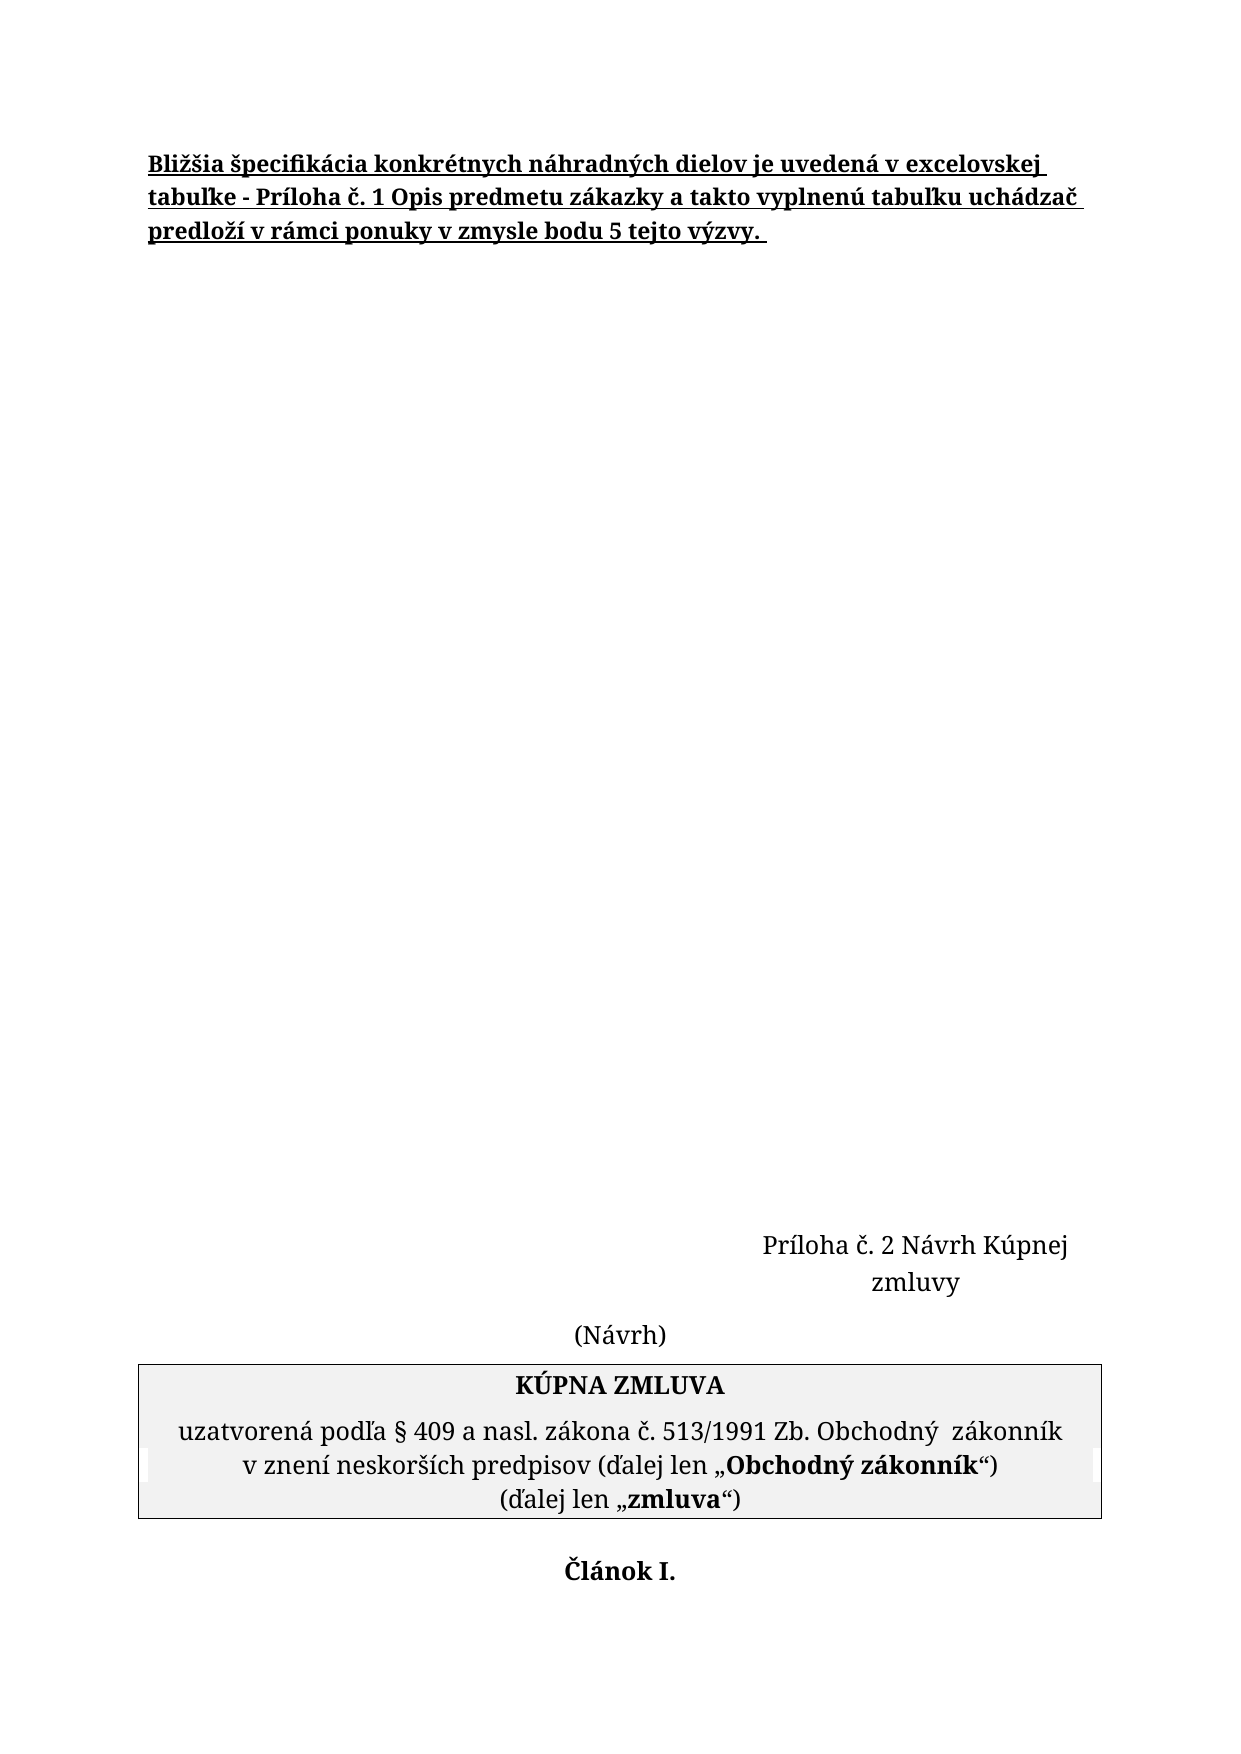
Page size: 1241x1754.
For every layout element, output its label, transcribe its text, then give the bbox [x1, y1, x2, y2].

text (ďalej len „zmluva“) [139, 1479, 1101, 1518]
text Bližšia špecifikácia konkrétnych náhradných dielov je uvedená v excelovskej tabuľke - Príloha č. 1 Opis predmetu zákazky a takto vyplnenú tabuľku uchádzač predloží v rámci ponuky v zmysle bodu 5 tejto výzvy. [148, 148, 1093, 246]
text KÚPNA ZMLUVA [139, 1365, 1101, 1401]
text uzatvorená podľa § 409 a nasl. zákona č. 513/1991 Zb. Obchodný zákonník [139, 1411, 1101, 1448]
text Článok I. [148, 1553, 1093, 1587]
text v znení neskorších predpisov (ďalej len „Obchodný zákonník“) [148, 1448, 1093, 1479]
text Príloha č. 2 Návrh Kúpnej zmluvy [738, 1227, 1093, 1298]
text (Návrh) [148, 1318, 1093, 1352]
